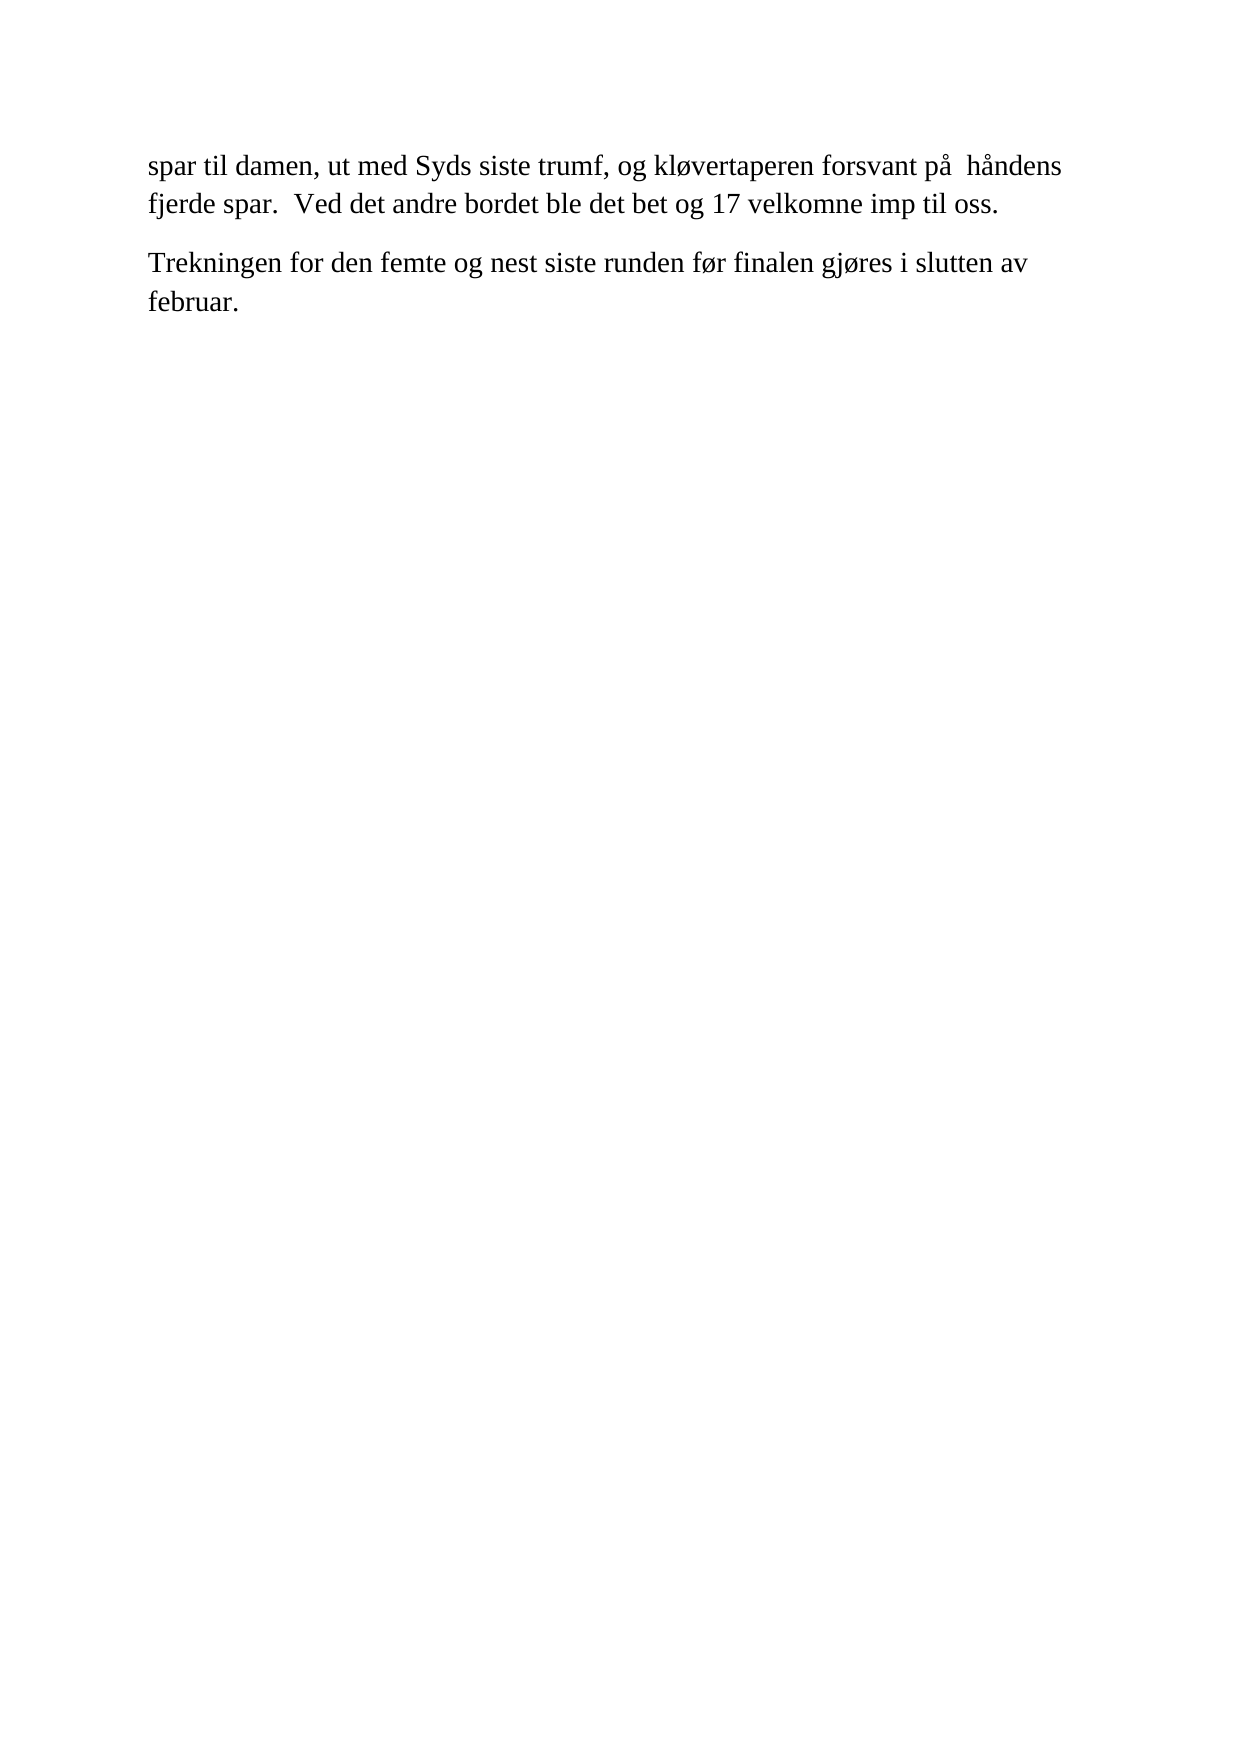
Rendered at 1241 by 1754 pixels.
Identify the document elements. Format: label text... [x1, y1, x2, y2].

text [148, 148, 1093, 220]
text Trekningen for den femte og nest siste runden før finalen gjøres i slutten av februar. [148, 246, 1093, 318]
